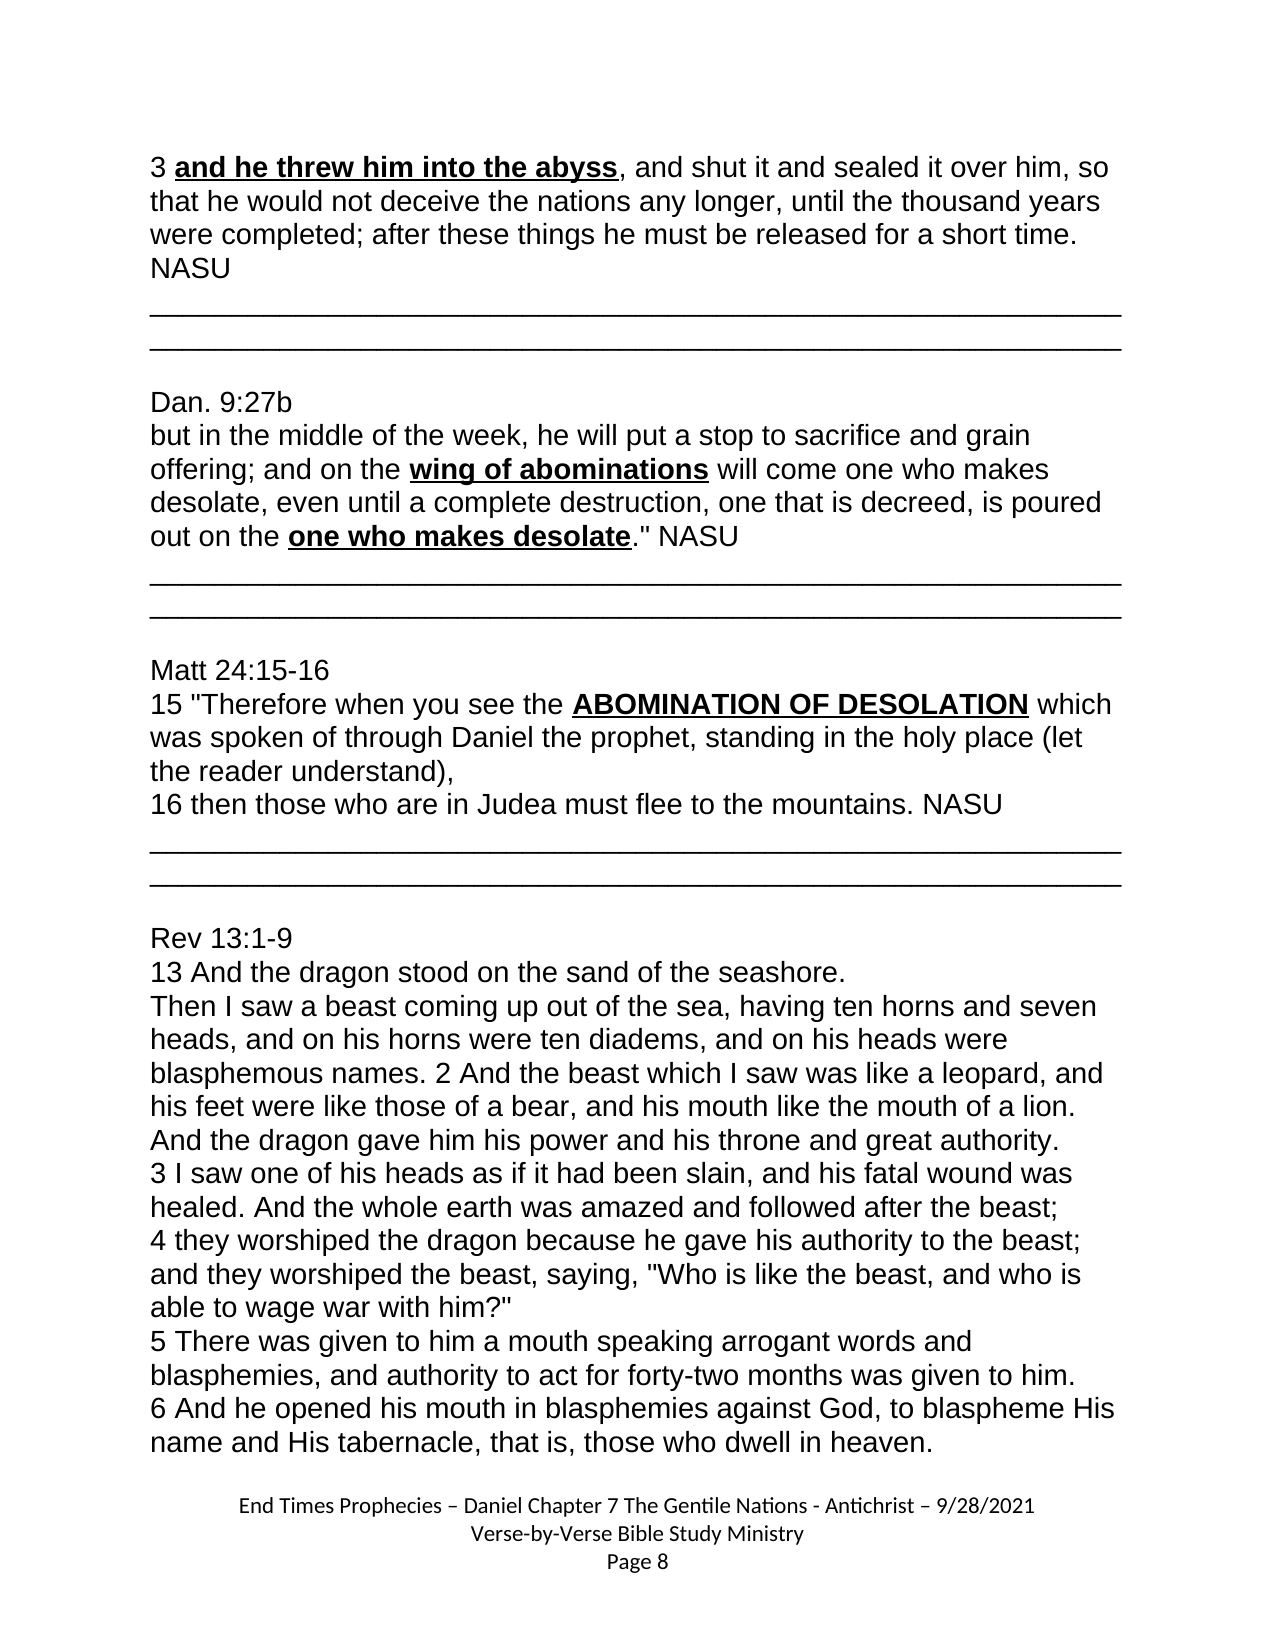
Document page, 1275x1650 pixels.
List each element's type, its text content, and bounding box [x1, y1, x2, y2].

text but in the middle of the week, he will put a stop to sacrifice and grain offering; and on the wing of abominations will come one who makes desolate, even until a complete destruction, one that is decreed, is poured out on the one who makes desolate." NASU [150, 418, 1125, 552]
text Matt 24:15-16 [150, 653, 1125, 687]
text 6 And he opened his mouth in blasphemies against God, to blaspheme His name and His tabernacle, that is, those who dwell in heaven. [150, 1391, 1125, 1458]
text ________________________________________________________________________________________________________________________ [150, 284, 1125, 351]
text 16 then those who are in Judea must flee to the mountains. NASU [150, 787, 1125, 821]
text 15 "Therefore when you see the ABOMINATION OF DESOLATION which was spoken of through Daniel the prophet, standing in the holy place (let the reader understand), [150, 687, 1125, 787]
text Rev 13:1-9 [150, 921, 1125, 955]
text Dan. 9:27b [150, 385, 1125, 418]
text ________________________________________________________________________________________________________________________ [150, 552, 1125, 619]
text 5 There was given to him a mouth speaking arrogant words and blasphemies, and authority to act for forty-two months was given to him. [150, 1324, 1125, 1391]
text 4 they worshiped the dragon because he gave his authority to the beast; and they worshiped the beast, saying, "Who is like the beast, and who is able to wage war with him?" [150, 1223, 1125, 1324]
text Then I saw a beast coming up out of the sea, having ten horns and seven heads, and on his horns were ten diadems, and on his heads were blasphemous names. 2 And the beast which I saw was like a leopard, and his feet were like those of a bear, and his mouth like the mouth of a lion. And the dragon gave him his power and his throne and great authority. [150, 988, 1125, 1156]
text 3 I saw one of his heads as if it had been slain, and his fatal wound was healed. And the whole earth was amazed and followed after the beast; [150, 1156, 1125, 1223]
text ________________________________________________________________________________________________________________________ [150, 821, 1125, 888]
text 3 and he threw him into the abyss, and shut it and sealed it over him, so that he would not deceive the nations any longer, until the thousand years were completed; after these things he must be released for a short time. NASU [150, 150, 1125, 284]
text 13 And the dragon stood on the sand of the seashore. [150, 955, 1125, 988]
